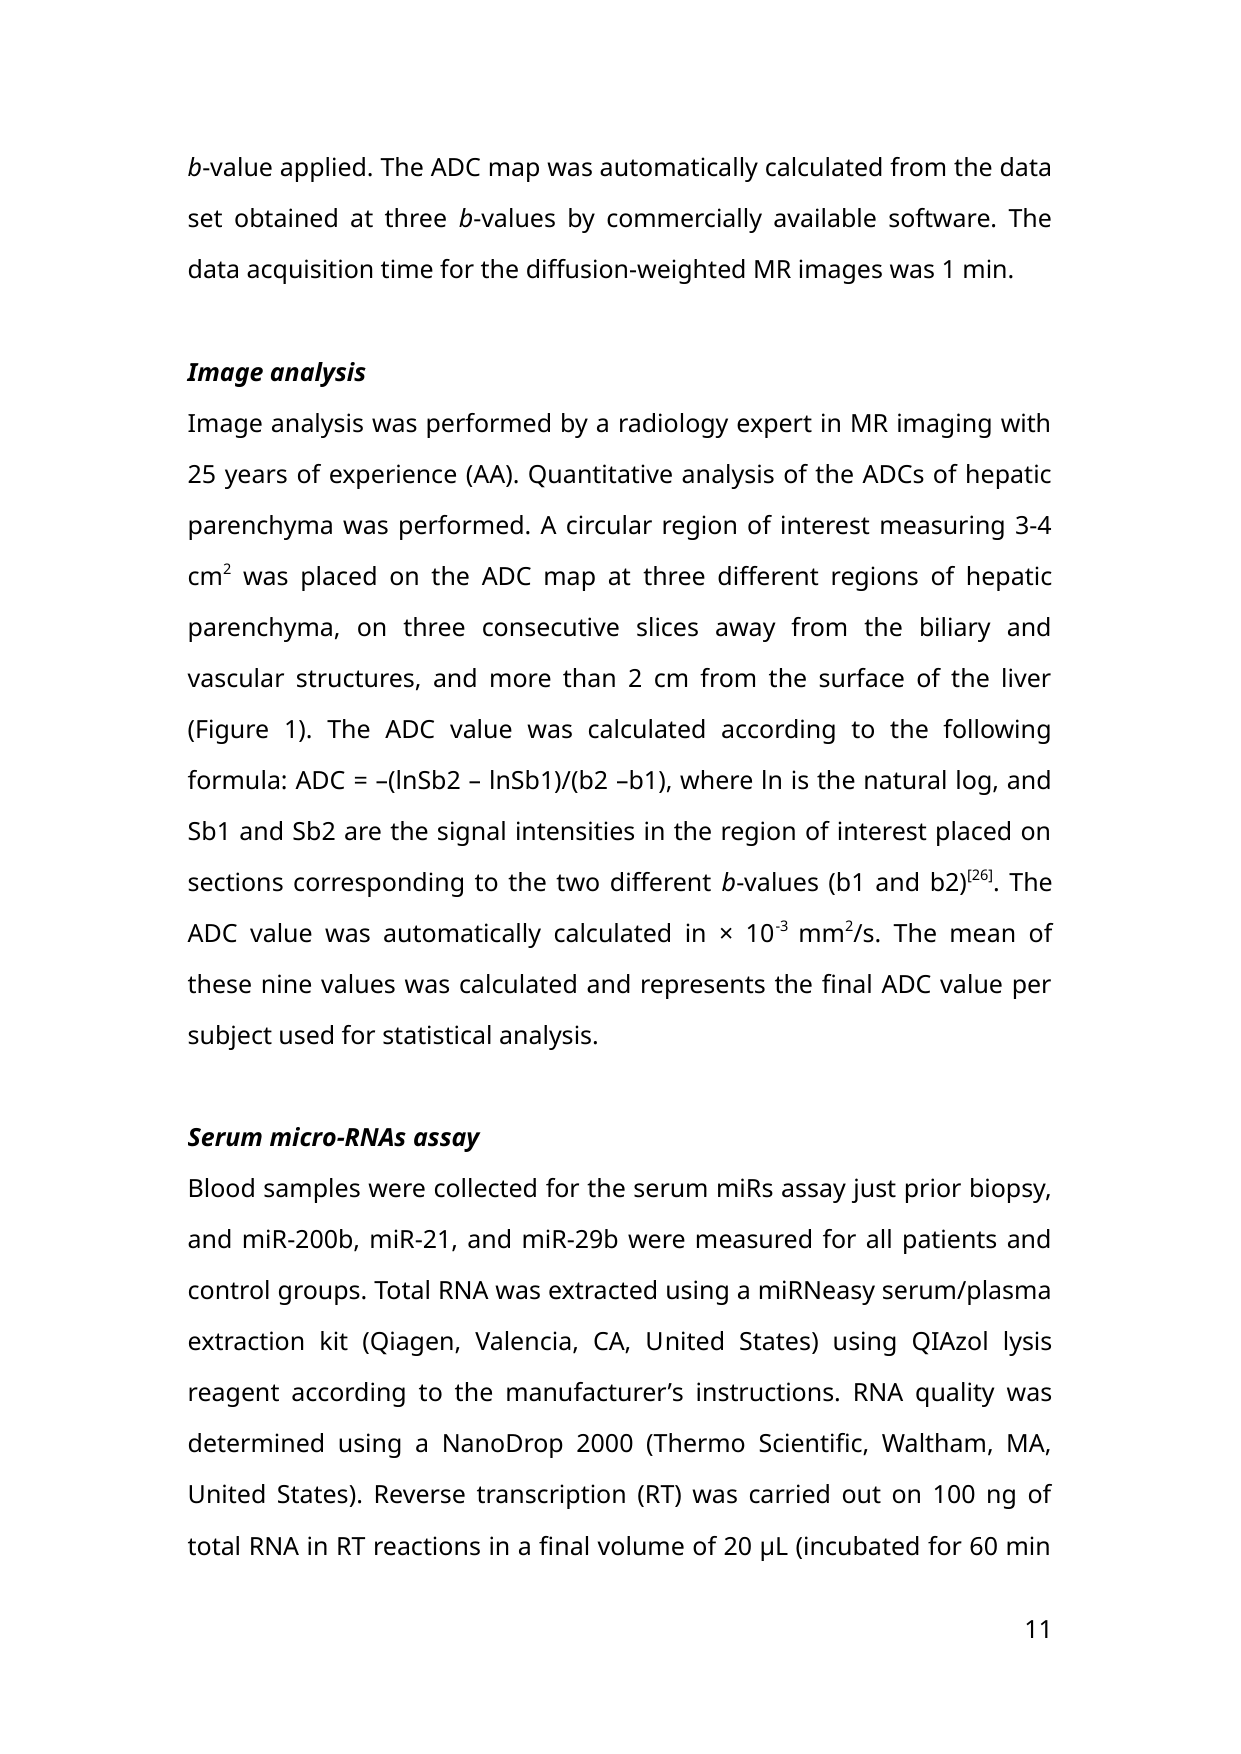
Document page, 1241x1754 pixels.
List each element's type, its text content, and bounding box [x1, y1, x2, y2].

text Image analysis [187, 354, 1053, 388]
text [187, 1171, 1053, 1562]
text Image analysis was performed by a radiology expert in MR imaging with 25 years of experience (AA). Quantitative analysis of the ADCs of hepatic parenchyma was performed. A circular region of interest measuring 3-4 cm2 was placed on the ADC map at three different regions of hepatic parenchyma, on three consecutive slices away from the biliary and vascular structures, and more than 2 cm from the surface of the liver (Figure 1). The ADC value was calculated according to the following formula: ADC = –(lnSb2 – lnSb1)/(b2 –b1), where ln is the natural log, and Sb1 and Sb2 are the signal intensities in the region of interest placed on sections corresponding to the two different b-values (b1 and b2)[26]. The ADC value was automatically calculated in × 10-3 mm2/s. The mean of these nine values was calculated and represents the final ADC value per subject used for statistical analysis. [187, 405, 1053, 1052]
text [187, 150, 1053, 286]
text Serum micro-RNAs assay [187, 1120, 1053, 1154]
